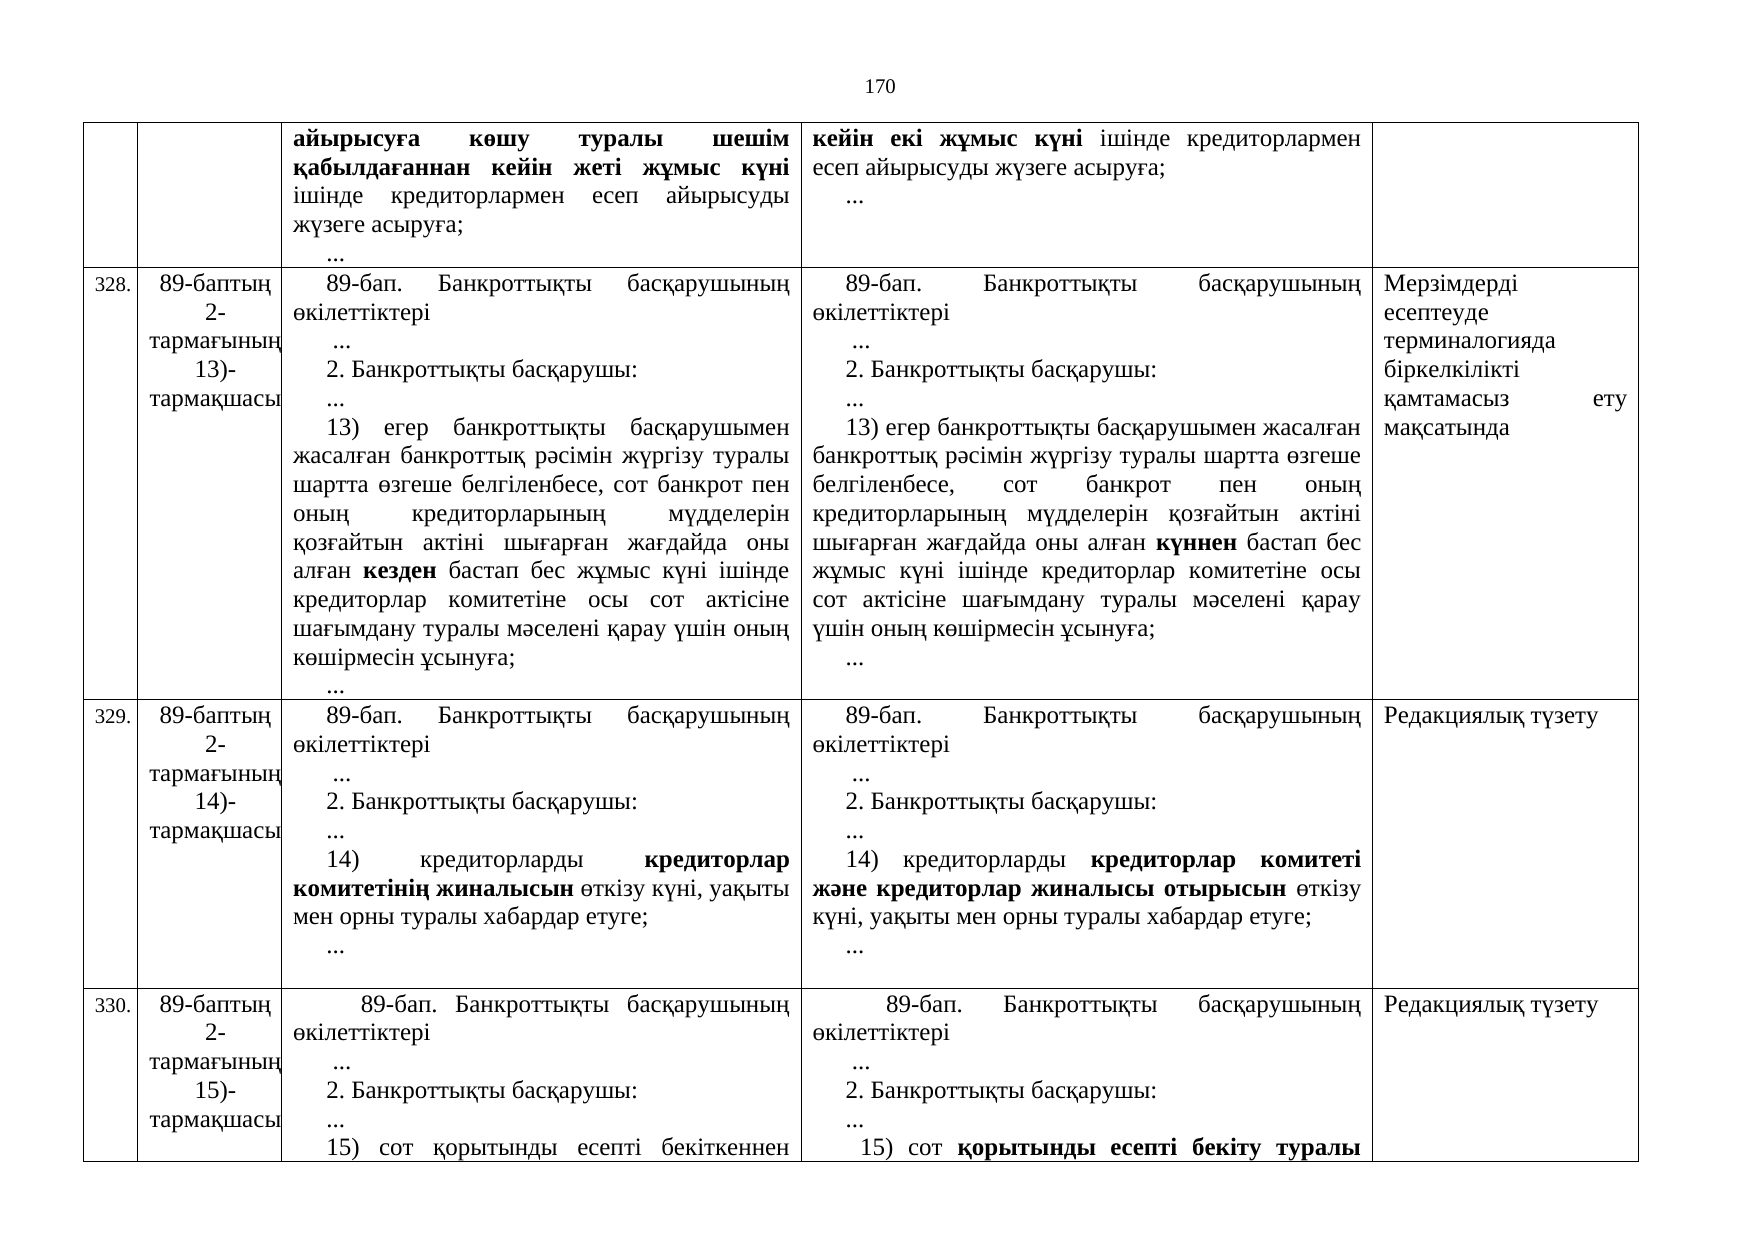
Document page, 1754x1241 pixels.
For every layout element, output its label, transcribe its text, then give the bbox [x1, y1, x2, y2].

table_cell [84, 700, 137, 988]
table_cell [138, 123, 281, 267]
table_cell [802, 989, 1372, 1161]
table_cell [84, 268, 137, 699]
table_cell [1373, 123, 1638, 267]
table_cell 89-баптың 2-тармағының 13)-тармақшасы [138, 268, 281, 699]
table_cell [282, 989, 801, 1161]
table_cell 89-баптың 2-тармағының 14)-тармақшасы [138, 700, 281, 988]
table_cell [84, 989, 137, 1161]
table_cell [802, 123, 1372, 267]
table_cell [282, 123, 801, 267]
table_cell Мерзімдерді есептеуде терминалогияда біркелкілікті қамтамасыз ету мақсатында [1373, 268, 1638, 699]
table_cell 89-бап. Банкроттықты басқарушының өкілеттіктері ... 2. Банкроттықты басқарушы: ... 13) егер банкроттықты басқарушымен жасалған банкроттық рәсімін жүргізу туралы шартта өзгеше белгіленбесе, сот банкрот пен оның кредиторларының мүдделерін қозғайтын актіні шығарған жағдайда оны алған кезден бастап бес жұмыс күні ішінде кредиторлар комитетіне осы сот актісіне шағымдану туралы мәселені қарау үшін оның көшірмесін ұсынуға; ... [282, 268, 801, 699]
table_cell 89-бап. Банкроттықты басқарушының өкілеттіктері ... 2. Банкроттықты басқарушы: ... 14) кредиторларды кредиторлар комитетінің жиналысын өткізу күні, уақыты мен орны туралы хабардар етуге; ... [282, 700, 801, 988]
table_cell Редакциялық түзету [1373, 989, 1638, 1161]
table_cell 89-бап. Банкроттықты басқарушының өкілеттіктері ... 2. Банкроттықты басқарушы: ... 14) кредиторларды кредиторлар комитеті және кредиторлар жиналысы отырысын өткізу күні, уақыты мен орны туралы хабардар етуге; ... [802, 700, 1372, 988]
table_cell Редакциялық түзету [1373, 700, 1638, 988]
table_cell 89-бап. Банкроттықты басқарушының өкілеттіктері ... 2. Банкроттықты басқарушы: ... 13) егер банкроттықты басқарушымен жасалған банкроттық рәсімін жүргізу туралы шартта өзгеше белгіленбесе, сот банкрот пен оның кредиторларының мүдделерін қозғайтын актіні шығарған жағдайда оны алған күннен бастап бес жұмыс күні ішінде кредиторлар комитетіне осы сот актісіне шағымдану туралы мәселені қарау үшін оның көшірмесін ұсынуға; ... [802, 268, 1372, 699]
table_cell [84, 123, 137, 267]
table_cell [138, 989, 281, 1161]
